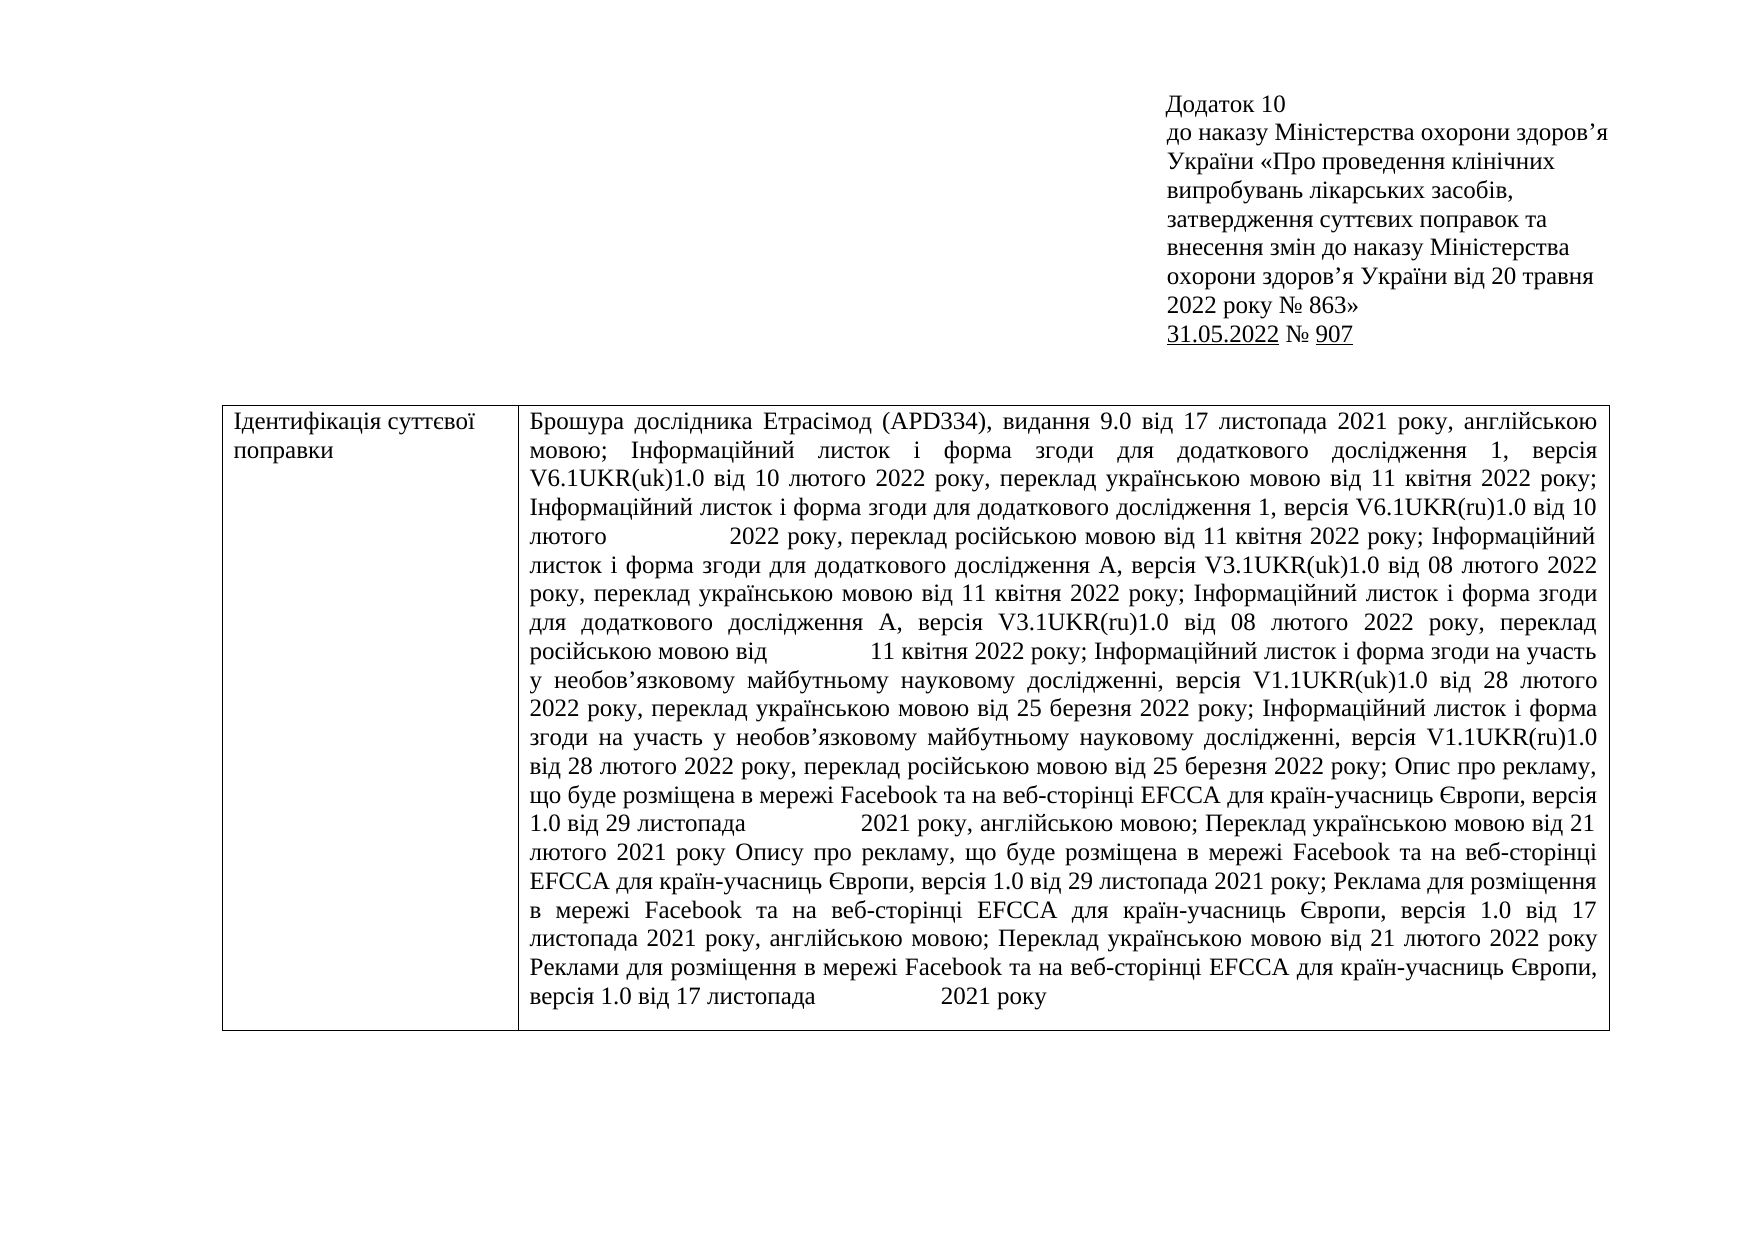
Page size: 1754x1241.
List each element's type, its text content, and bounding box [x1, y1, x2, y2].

text до наказу Міністерства охорони здоров’я України «Про проведення клінічних випробувань лікарських засобів, затвердження суттєвих поправок та внесення змін до наказу Міністерства охорони здоров’я України від 20 травня 2022 року № 863» [1167, 117, 1624, 319]
table_header Брошура дослідника Етрасімод (APD334), видання 9.0 від 17 листопада 2021 року, англійською мовою; Інформаційний листок і форма згоди для додаткового дослідження 1, версія V6.1UKR(uk)1.0 від 10 лютого 2022 року, переклад українською мовою від 11 квітня 2022 року; Інформаційний листок і форма згоди для додаткового дослідження 1, версія V6.1UKR(ru)1.0 від 10 лютого 2022 року, переклад російською мовою від 11 квітня 2022 року; Інформаційний листок і форма згоди для додаткового дослідження А, версія V3.1UKR(uk)1.0 від 08 лютого 2022 року, переклад українською мовою від 11 квітня 2022 року; Інформаційний листок і форма згоди для додаткового дослідження А, версія V3.1UKR(ru)1.0 від 08 лютого 2022 року, переклад російською мовою від 11 квітня 2022 року; Інформаційний листок і форма згоди на участь у необов’язковому майбутньому науковому дослідженні, версія V1.1UKR(uk)1.0 від 28 лютого 2022 року, переклад українською мовою від 25 березня 2022 року; Інформаційний листок і форма згоди на участь у необов’язковому майбутньому науковому дослідженні, версія V1.1UKR(ru)1.0 від 28 лютого 2022 року, переклад російською мовою від 25 березня 2022 року; Опис про рекламу, що буде розміщена в мережі Facebook та на веб-сторінці EFCCA для країн-учасниць Європи, версія 1.0 від 29 листопада 2021 року, англійською мовою; Переклад українською мовою від 21 лютого 2021 року Опису про рекламу, що буде розміщена в мережі Facebook та на веб-сторінці EFCCA для країн-учасниць Європи, версія 1.0 від 29 листопада 2021 року; Реклама для розміщення в мережі Facebook та на веб-сторінці EFCCA для країн-учасниць Європи, версія 1.0 від 17 листопада 2021 року, англійською мовою; Переклад українською мовою від 21 лютого 2022 року Реклами для розміщення в мережі Facebook та на веб-сторінці EFCCA для країн-учасниць Європи, версія 1.0 від 17 листопада 2021 року [519, 406, 1609, 1030]
text Додаток 10 [222, 89, 1624, 117]
text 31.05.2022 № 907 [1167, 319, 1624, 347]
table_header Ідентифікація суттєвої поправки [223, 406, 518, 1030]
